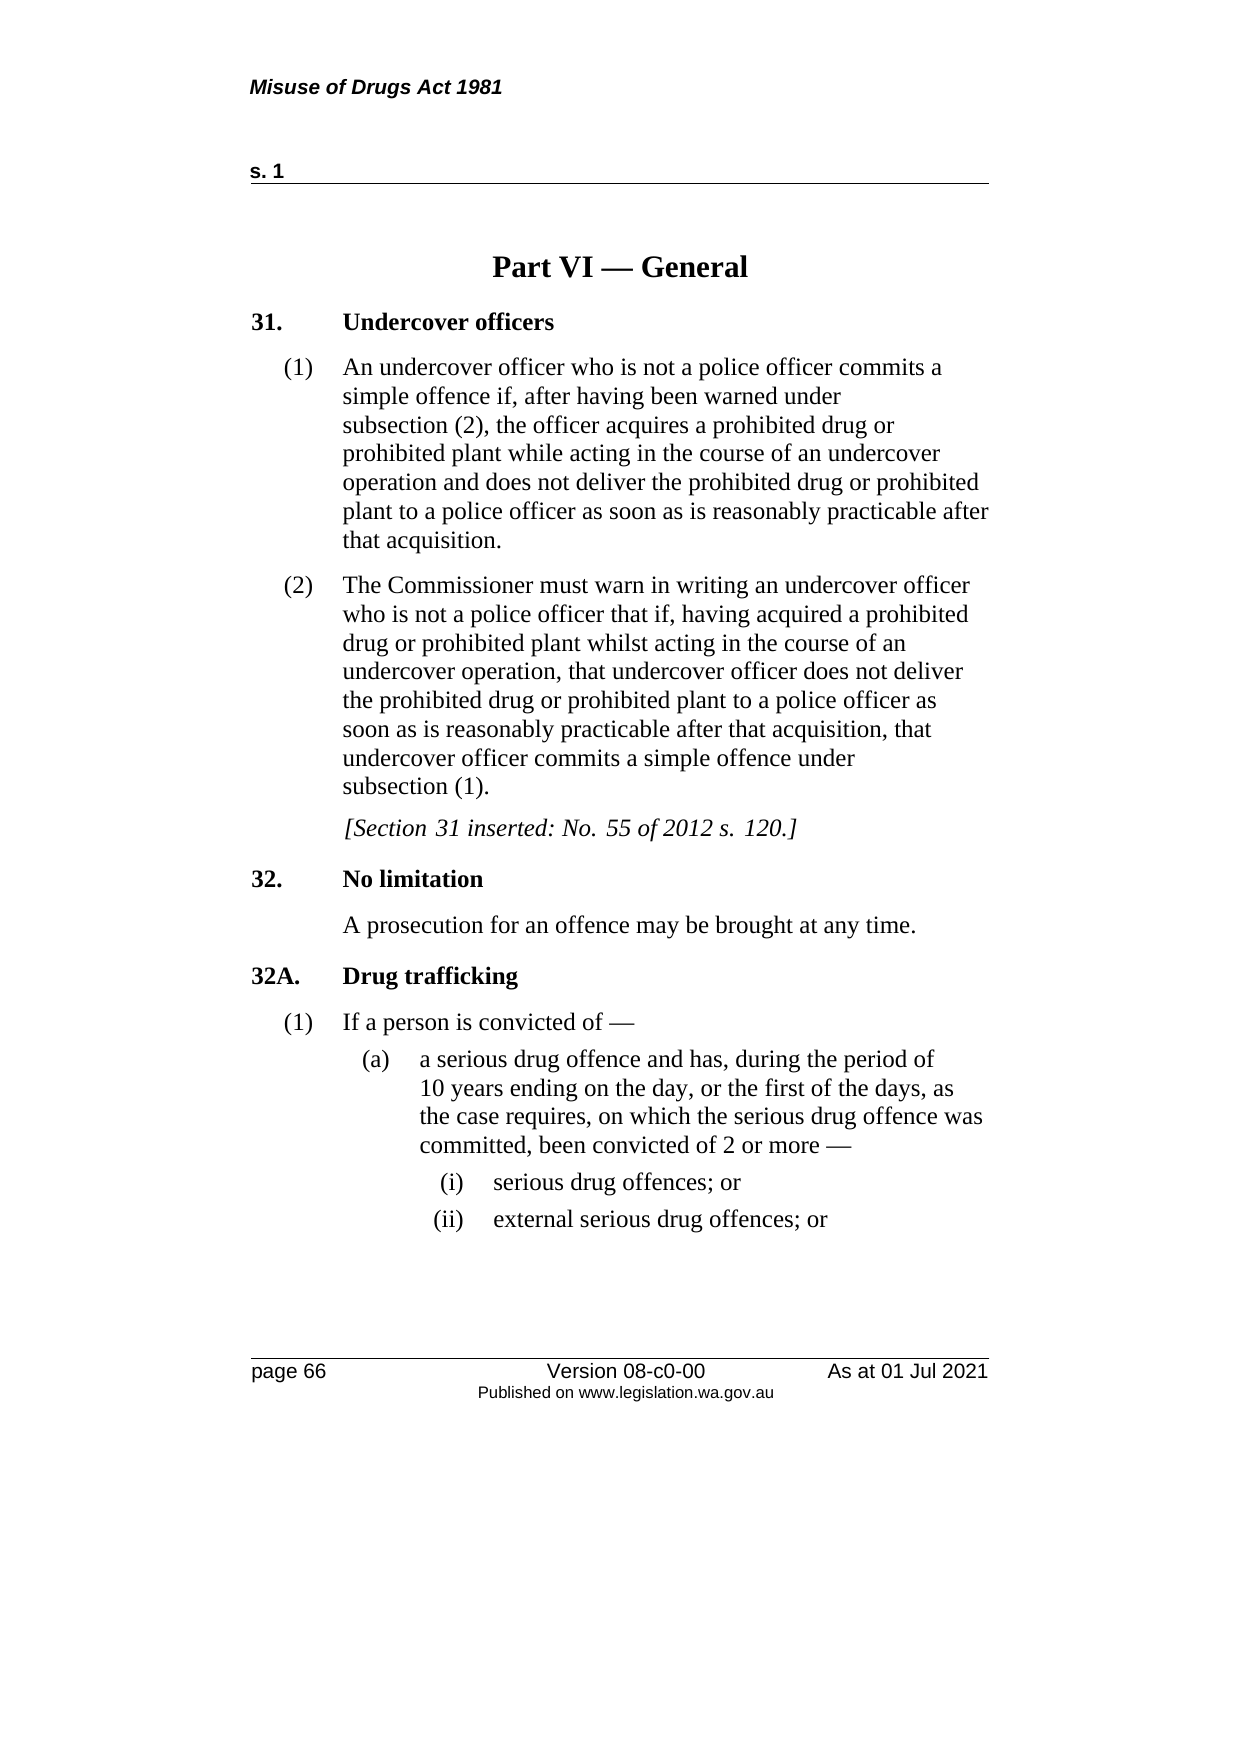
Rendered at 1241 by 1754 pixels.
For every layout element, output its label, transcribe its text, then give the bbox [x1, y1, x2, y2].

text (a) a serious drug offence and has, during the period of 10 years ending on the day, or the first of the days, as the case requires, on which the serious drug offence was committed, been convicted of 2 or more — [251, 1044, 989, 1159]
subtitle 32. No limitation [251, 864, 989, 893]
text (i) serious drug offences; or [251, 1167, 989, 1196]
text [Section 31 inserted: No. 55 of 2012 s. 120.] [251, 813, 989, 841]
subtitle 32A. Drug trafficking [251, 961, 989, 990]
text (1) If a person is convicted of — [251, 1007, 989, 1036]
text (1) An undercover officer who is not a police officer commits a simple offence if, after having been warned under subsection (2), the officer acquires a prohibited drug or prohibited plant while acting in the course of an undercover operation and does not deliver the prohibited drug or prohibited plant to a police officer as soon as is reasonably practicable after that acquisition. [251, 352, 989, 553]
subtitle Part VI — General [251, 248, 989, 284]
subtitle 31. Undercover officers [251, 307, 989, 336]
text (ii) external serious drug offences; or [251, 1204, 989, 1233]
text A prosecution for an offence may be brought at any time. [251, 910, 989, 938]
text (2) The Commissioner must warn in writing an undercover officer who is not a police officer that if, having acquired a prohibited drug or prohibited plant whilst acting in the course of an undercover operation, that undercover officer does not deliver the prohibited drug or prohibited plant to a police officer as soon as is reasonably practicable after that acquisition, that undercover officer commits a simple offence under subsection (1). [251, 570, 989, 800]
